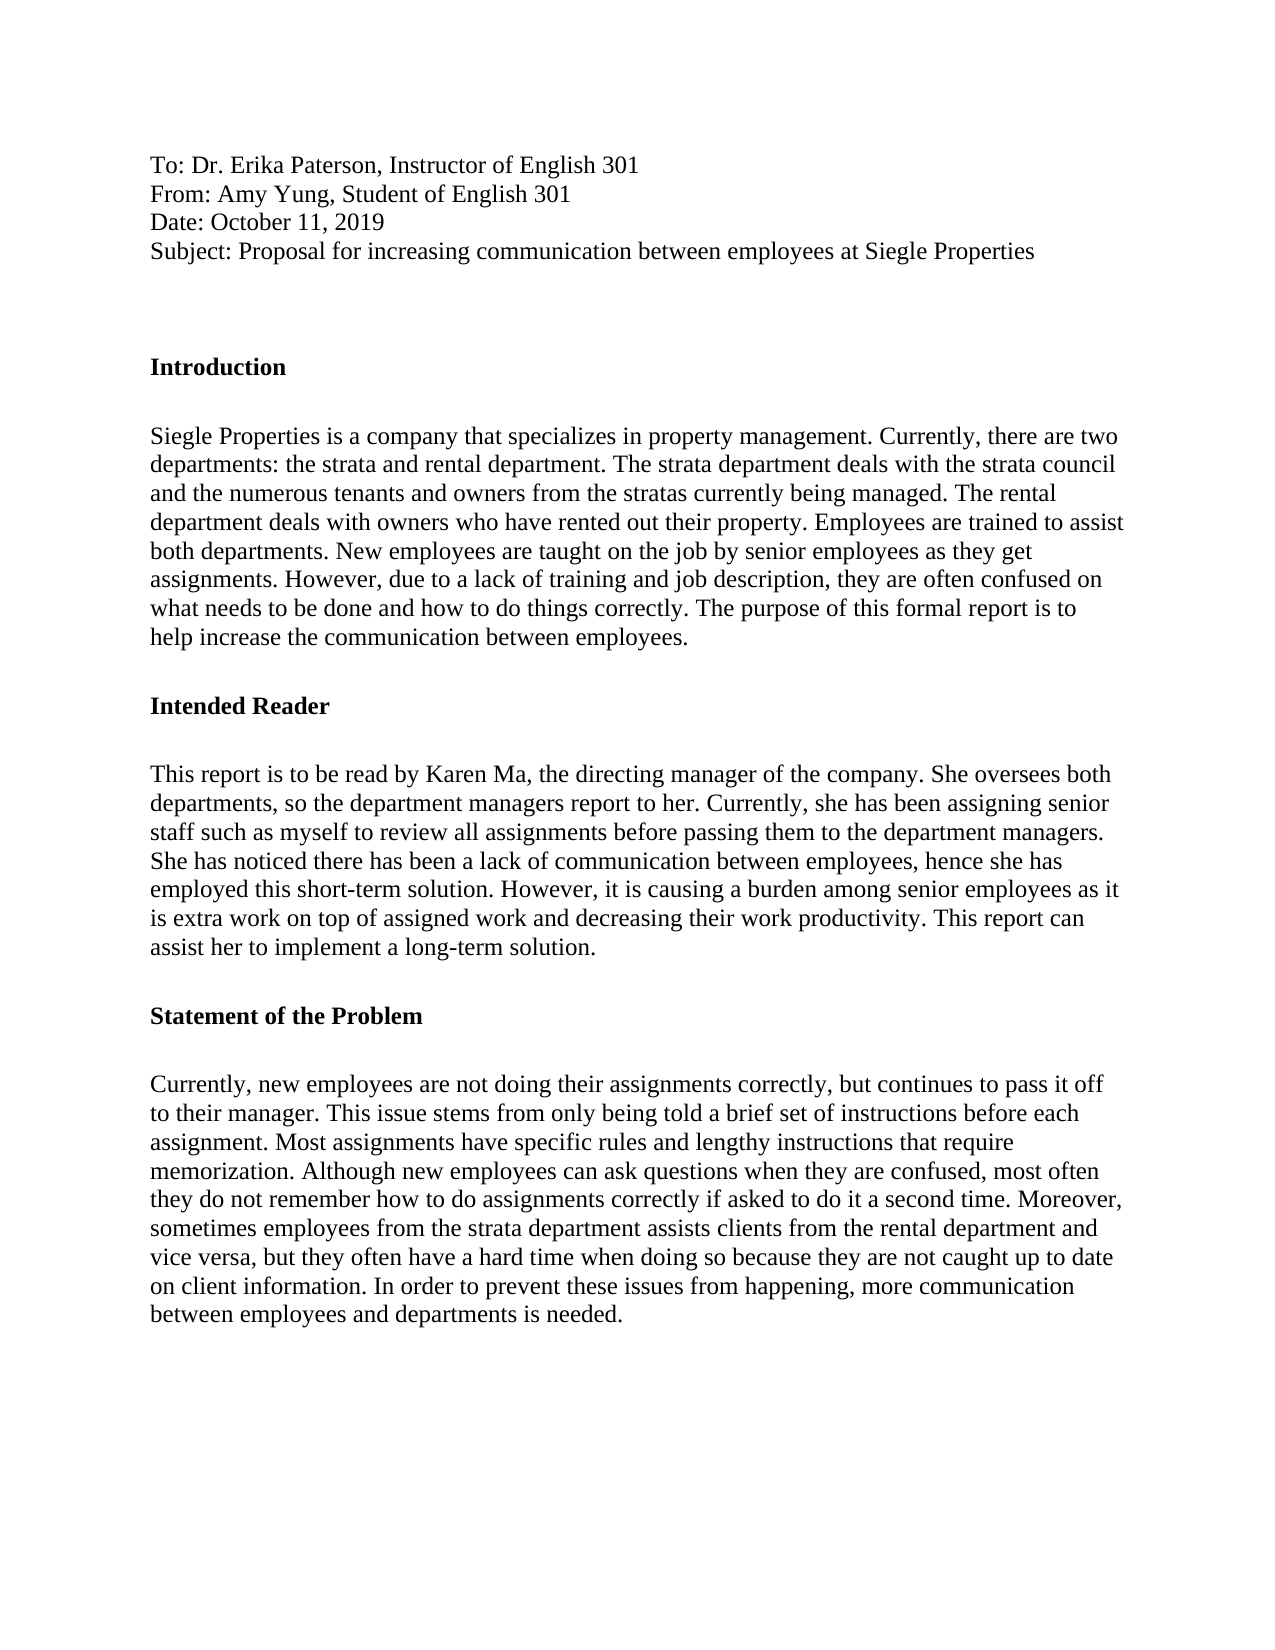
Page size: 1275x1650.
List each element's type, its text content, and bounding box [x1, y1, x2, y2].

text This report is to be read by Karen Ma, the directing manager of the company. She oversees both departments, so the department managers report to her. Currently, she has been assigning senior staff such as myself to review all assignments before passing them to the department managers. She has noticed there has been a lack of communication between employees, hence she has employed this short-term solution. However, it is causing a burden among senior employees as it is extra work on top of assigned work and decreasing their work productivity. This report can assist her to implement a long-term solution. [150, 759, 1125, 961]
text Siegle Properties is a company that specializes in property management. Currently, there are two departments: the strata and rental department. The strata department deals with the strata council and the numerous tenants and owners from the stratas currently being managed. The rental department deals with owners who have rented out their property. Employees are trained to assist both departments. New employees are taught on the job by senior employees as they get assignments. However, due to a lack of training and job description, they are often confused on what needs to be done and how to do things correctly. The purpose of this formal report is to help increase the communication between employees. [150, 421, 1125, 651]
text Statement of the Problem [150, 1001, 1125, 1029]
text To: Dr. Erika Paterson, Instructor of English 301 From: Amy Yung, Student of English 301 Date: October 11, 2019 Subject: Proposal for increasing communication between employees at Siegle Properties [150, 150, 1125, 265]
text Introduction [150, 352, 1125, 381]
text Intended Reader [150, 691, 1125, 719]
text Currently, new employees are not doing their assignments correctly, but continues to pass it off to their manager. This issue stems from only being told a brief set of instructions before each assignment. Most assignments have specific rules and lengthy instructions that require memorization. Although new employees can ask questions when they are confused, most often they do not remember how to do assignments correctly if asked to do it a second time. Moreover, sometimes employees from the strata department assists clients from the rental department and vice versa, but they often have a hard time when doing so because they are not caught up to date on client information. In order to prevent these issues from happening, more communication between employees and departments is needed. [150, 1069, 1125, 1328]
